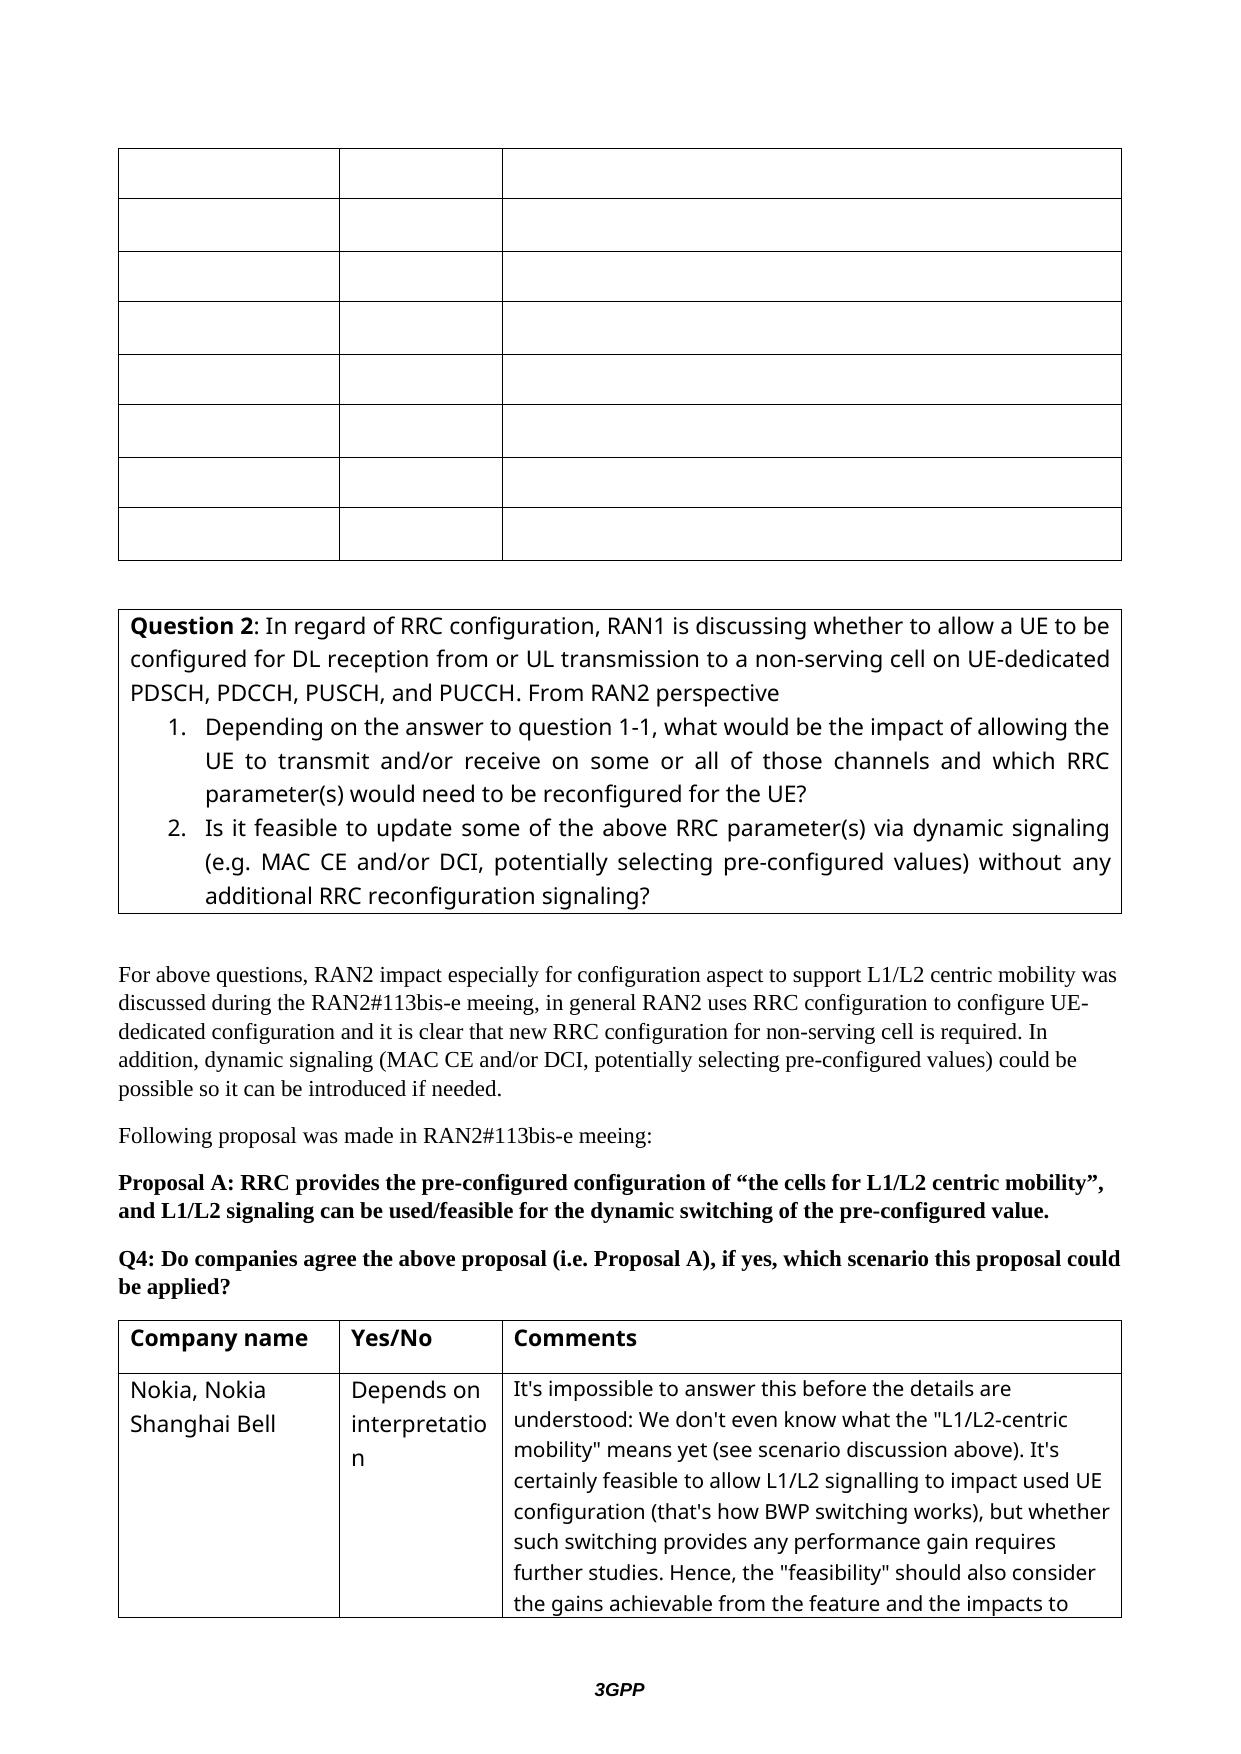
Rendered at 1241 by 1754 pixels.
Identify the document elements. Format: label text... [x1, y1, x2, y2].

table_cell [340, 149, 502, 198]
text For above questions, RAN2 impact especially for configuration aspect to support L1/L2 centric mobility was discussed during the RAN2#113bis-e meeing, in general RAN2 uses RRC configuration to configure UE-dedicated configuration and it is clear that new RRC configuration for non-serving cell is required. In addition, dynamic signaling (MAC CE and/or DCI, potentially selecting pre-configured values) could be possible so it can be introduced if needed. [118, 961, 1122, 1101]
table_cell [340, 405, 502, 457]
table_cell [503, 302, 1121, 354]
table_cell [119, 1374, 339, 1617]
text Following proposal was made in RAN2#113bis-e meeing: [118, 1122, 1122, 1148]
table_cell [503, 199, 1121, 251]
table_cell [340, 302, 502, 354]
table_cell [503, 1374, 1121, 1617]
table_cell [119, 149, 339, 198]
table_cell [119, 252, 339, 301]
text Proposal A: RRC provides the pre-configured configuration of “the cells for L1/L2 centric mobility”, and L1/L2 signaling can be used/feasible for the dynamic switching of the pre-configured value. [118, 1169, 1122, 1224]
table_cell [503, 405, 1121, 457]
text Q4: Do companies agree the above proposal (i.e. Proposal A), if yes, which scenario this proposal could be applied? [118, 1245, 1122, 1299]
table_cell [503, 252, 1121, 301]
table_cell [340, 355, 502, 404]
table_cell [119, 302, 339, 354]
table_cell [503, 508, 1121, 560]
table_cell [340, 199, 502, 251]
table_header Comments [503, 1321, 1121, 1373]
table_cell [119, 405, 339, 457]
table_header Question 2: In regard of RRC configuration, RAN1 is discussing whether to allow a UE to be configured for DL reception from or UL transmission to a non-serving cell on UE-dedicated PDSCH, PDCCH, PUSCH, and PUCCH. From RAN2 perspective Depending on the answer to question 1-1, what would be the impact of allowing the UE to transmit and/or receive on some or all of those channels and which RRC parameter(s) would need to be reconfigured for the UE? Is it feasible to update some of the above RRC parameter(s) via dynamic signaling (e.g. MAC CE and/or DCI, potentially selecting pre-configured values) without any additional RRC reconfiguration signaling? [119, 610, 1121, 913]
table_cell [119, 355, 339, 404]
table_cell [340, 1374, 502, 1617]
table_header Yes/No [340, 1321, 502, 1373]
table_cell [119, 458, 339, 507]
table_cell [119, 199, 339, 251]
table_cell [503, 355, 1121, 404]
table_cell [503, 458, 1121, 507]
table_header Company name [119, 1321, 339, 1373]
table_cell [119, 508, 339, 560]
table_cell [340, 508, 502, 560]
table_cell [503, 149, 1121, 198]
table_cell [340, 458, 502, 507]
table_cell [340, 252, 502, 301]
